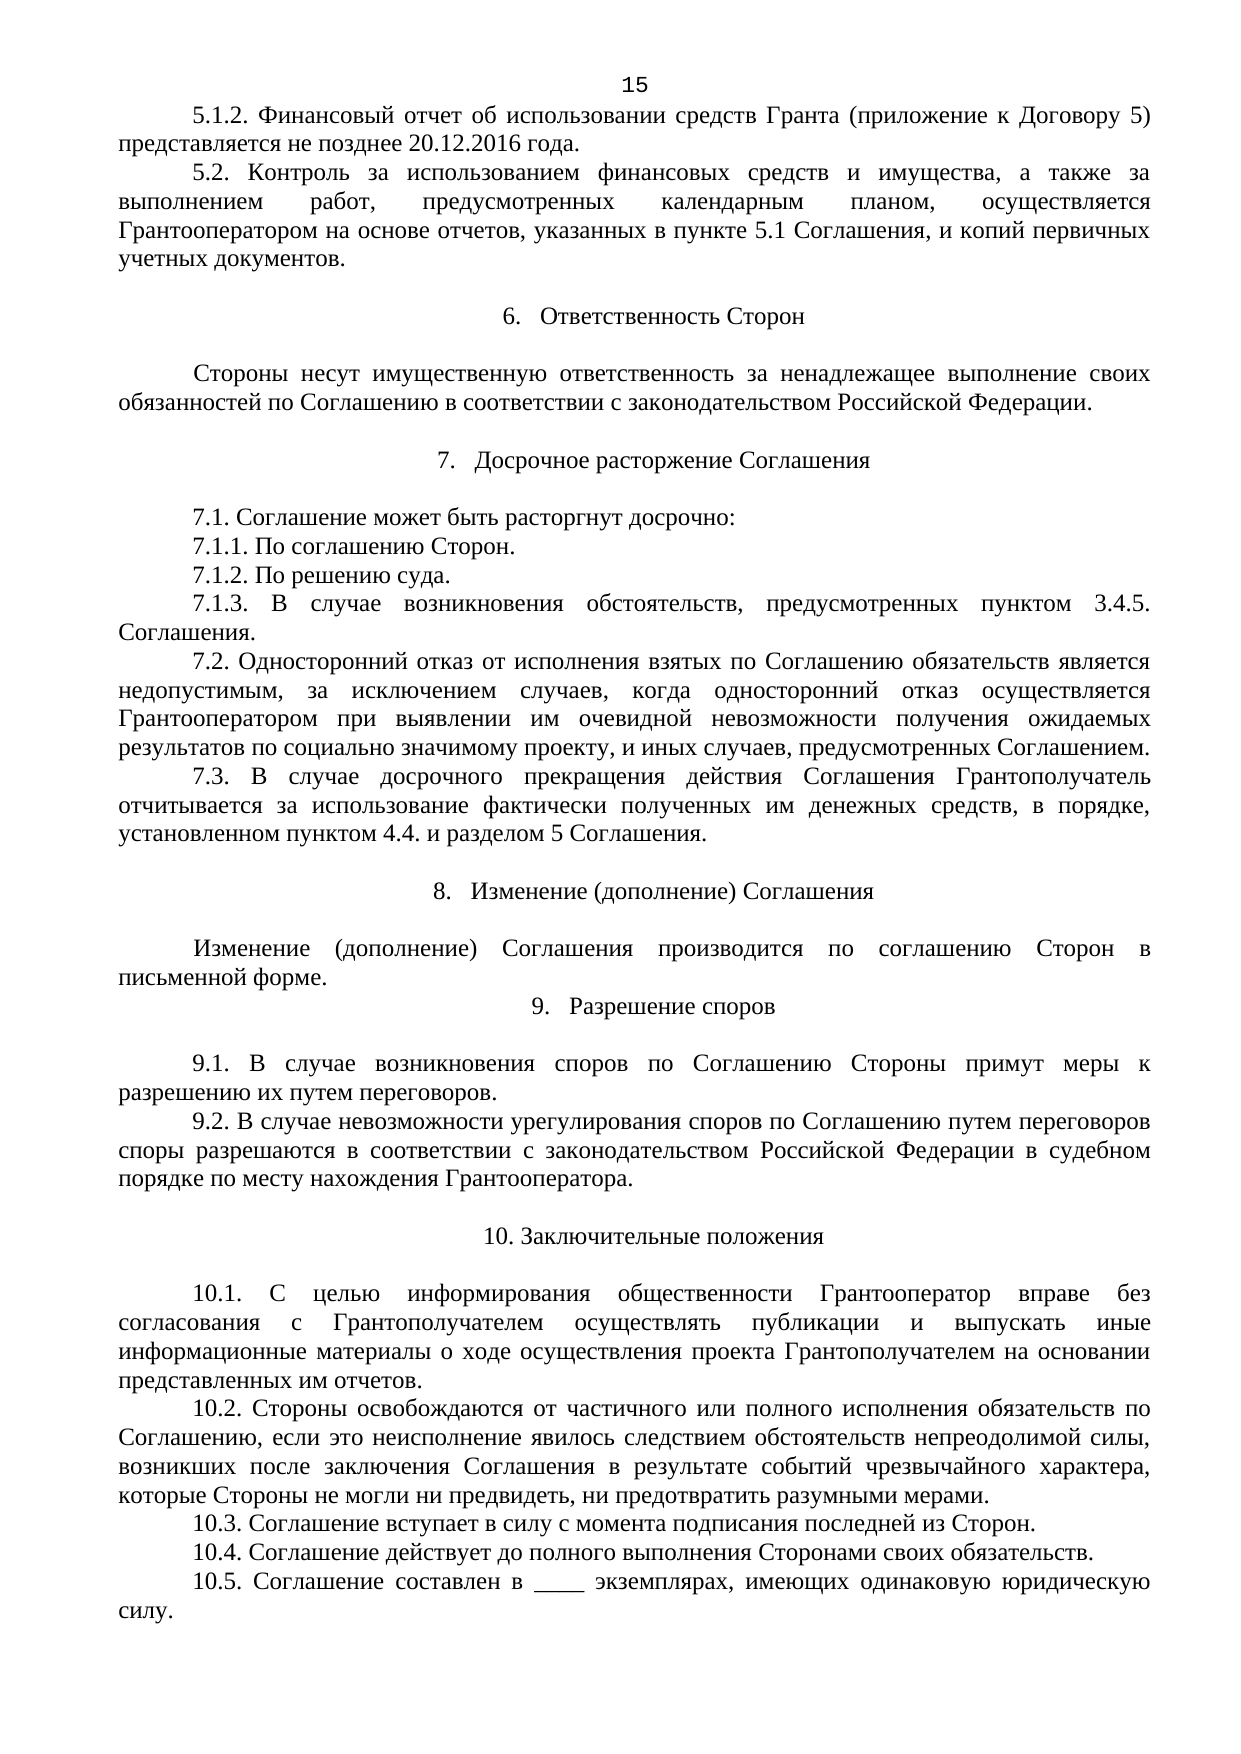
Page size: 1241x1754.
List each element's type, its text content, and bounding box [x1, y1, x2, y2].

text 5.2. Контроль за использованием финансовых средств и имущества, а также за выполнением работ, предусмотренных календарным планом, осуществляется Грантооператором на основе отчетов, указанных в пункте 5.1 Соглашения, и копий первичных учетных документов. [118, 157, 1152, 272]
text 10.5. Соглашение составлен в ____ экземплярах, имеющих одинаковую юридическую силу. [118, 1566, 1152, 1623]
list Разрешение споров [156, 991, 1152, 1020]
text 7.1.3. В случае возникновения обстоятельств, предусмотренных пунктом 3.4.5. Соглашения. [118, 588, 1152, 646]
text 10.3. Соглашение вступает в силу с момента подписания последней из Сторон. [118, 1508, 1152, 1537]
text 7.1.2. По решению суда. [118, 560, 1152, 588]
text 7.2. Односторонний отказ от исполнения взятых по Соглашению обязательств является недопустимым, за исключением случаев, когда односторонний отказ осуществляется Грантооператором при выявлении им очевидной невозможности получения ожидаемых результатов по социально значимому проекту, и иных случаев, предусмотренных Соглашением. [118, 646, 1152, 761]
text 7.1.1. По соглашению Сторон. [118, 531, 1152, 560]
text 9.2. В случае невозможности урегулирования споров по Соглашению путем переговоров споры разрешаются в соответствии с законодательством Российской Федерации в судебном порядке по месту нахождения Грантооператора. [118, 1106, 1152, 1192]
list Изменение (дополнение) Соглашения [156, 876, 1152, 905]
text 7.3. В случае досрочного прекращения действия Соглашения Грантополучатель отчитывается за использование фактически полученных им денежных средств, в порядке, установленном пунктом 4.4. и разделом 5 Соглашения. [118, 761, 1152, 847]
text 5.1.2. Финансовый отчет об использовании средств Гранта (приложение к Договору 5) представляется не позднее 20.12.2016 года. [118, 100, 1152, 157]
list Досрочное расторжение Соглашения [156, 445, 1152, 473]
text Стороны несут имущественную ответственность за ненадлежащее выполнение своих обязанностей по Соглашению в соответствии с законодательством Российской Федерации. [118, 358, 1152, 416]
list Заключительные положения [156, 1221, 1152, 1250]
text 9.1. В случае возникновения споров по Соглашению Стороны примут меры к разрешению их путем переговоров. [118, 1048, 1152, 1106]
list Ответственность Сторон [156, 301, 1152, 330]
text 10.2. Стороны освобождаются от частичного или полного исполнения обязательств по Соглашению, если это неисполнение явилось следствием обстоятельств непреодолимой силы, возникших после заключения Соглашения в результате событий чрезвычайного характера, которые Стороны не могли ни предвидеть, ни предотвратить разумными мерами. [118, 1393, 1152, 1508]
text 7.1. Соглашение может быть расторгнут досрочно: [118, 502, 1152, 531]
text Изменение (дополнение) Соглашения производится по соглашению Сторон в письменной форме. [118, 933, 1152, 991]
text 10.1. С целью информирования общественности Грантооператор вправе без согласования с Грантополучателем осуществлять публикации и выпускать иные информационные материалы о ходе осуществления проекта Грантополучателем на основании представленных им отчетов. [118, 1278, 1152, 1393]
text 10.4. Соглашение действует до полного выполнения Сторонами своих обязательств. [118, 1537, 1152, 1566]
